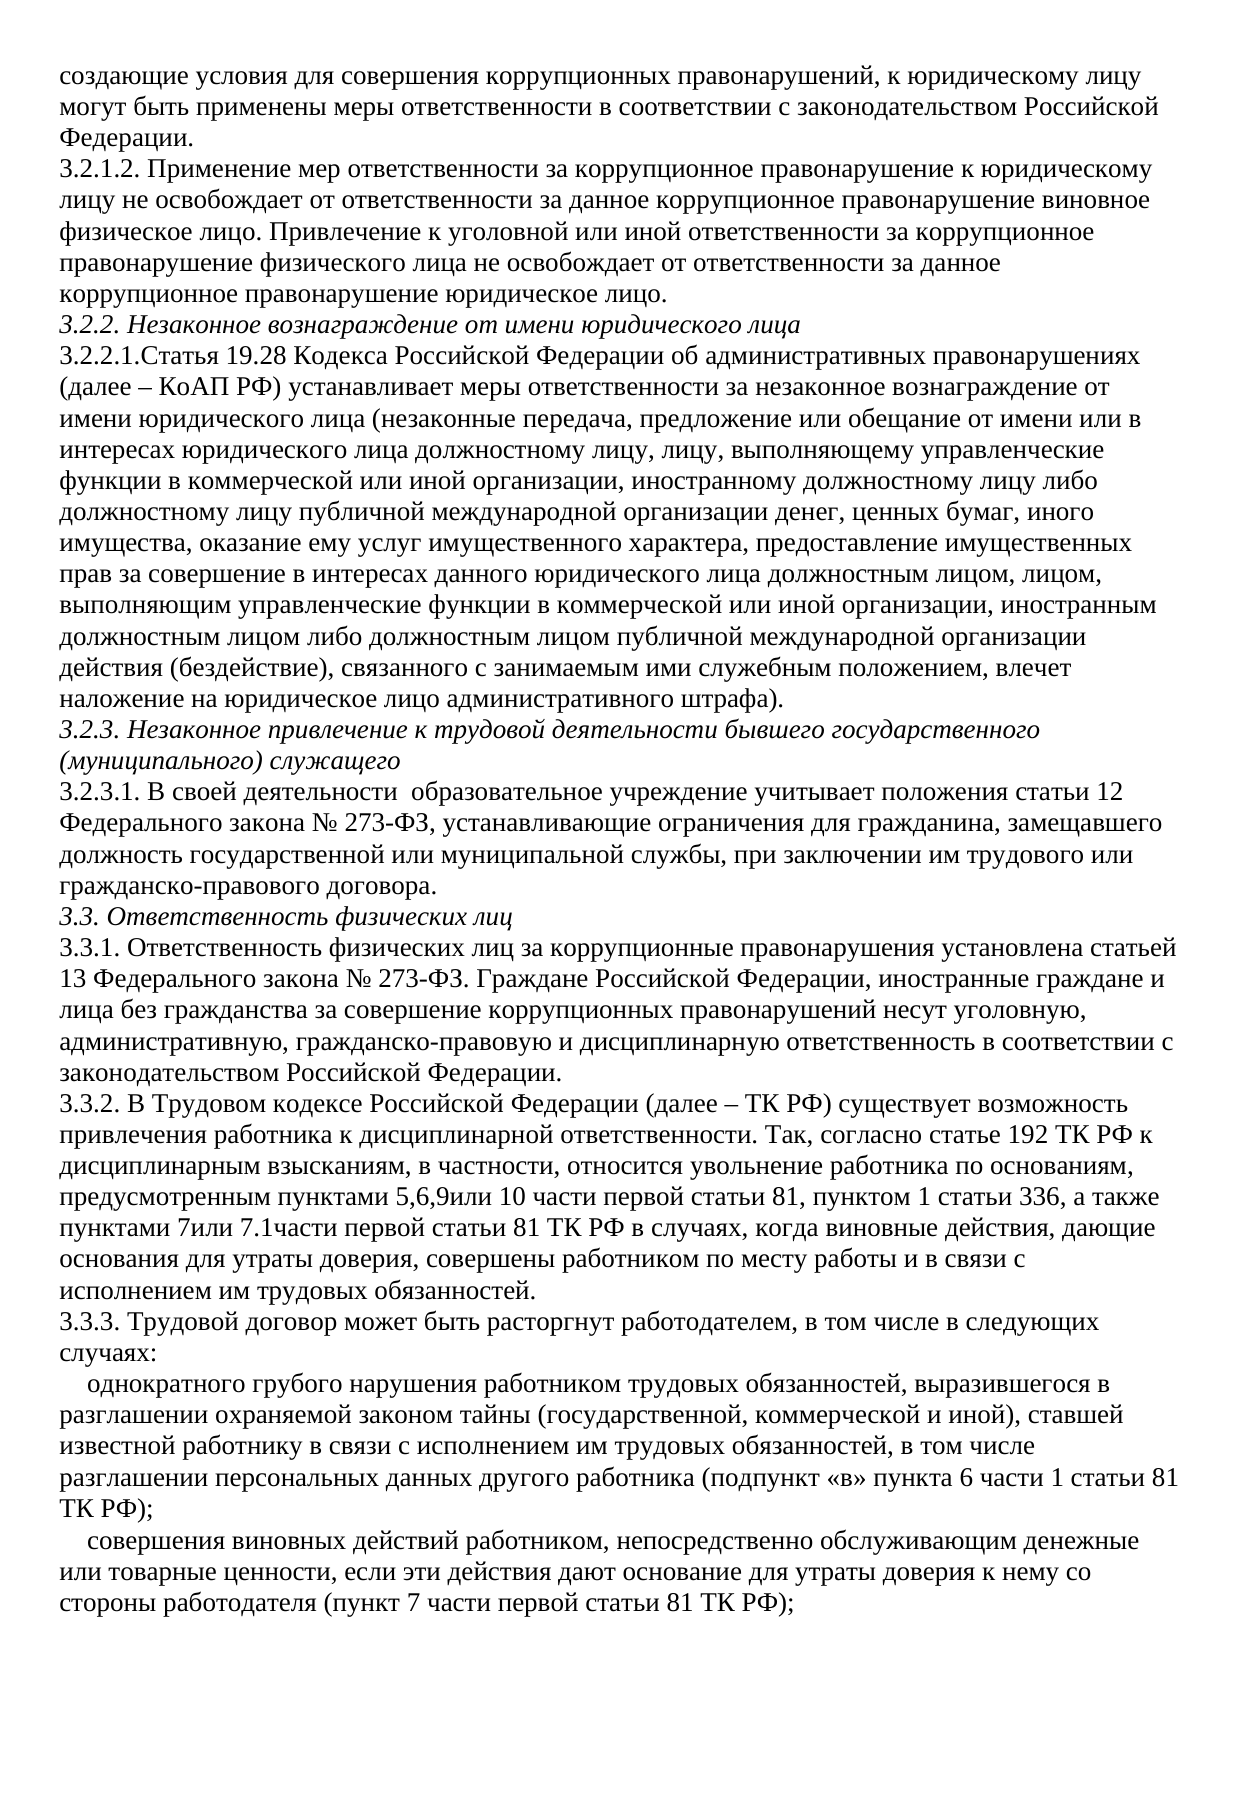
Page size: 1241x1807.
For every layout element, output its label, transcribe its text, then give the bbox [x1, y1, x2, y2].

text 3.2.3. Незаконное привлечение к трудовой деятельности бывшего государственного (муниципального) служащего [59, 713, 1181, 775]
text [59, 59, 1181, 152]
text 3.3.2. В Трудовом кодексе Российской Федерации (далее – ТК РФ) существует возможность привлечения работника к дисциплинарной ответственности. Так, согласно статье 192 ТК РФ к дисциплинарным взысканиям, в частности, относится увольнение работника по основаниям, предусмотренным пунктами 5,6,9или 10 части первой статьи 81, пунктом 1 статьи 336, а также пунктами 7или 7.1части первой статьи 81 ТК РФ в случаях, когда виновные действия, дающие основания для утраты доверия, совершены работником по месту работы и в связи с исполнением им трудовых обязанностей. [59, 1087, 1181, 1305]
text 3.3.1. Ответственность физических лиц за коррупционные правонарушения установлена статьей 13 Федерального закона № 273-ФЗ. Граждане Российской Федерации, иностранные граждане и лица без гражданства за совершение коррупционных правонарушений несут уголовную, административную, гражданско-правовую и дисциплинарную ответственность в соответствии с законодательством Российской Федерации. [59, 931, 1181, 1087]
text 3.2.2.1.Статья 19.28 Кодекса Российской Федерации об административных правонарушениях (далее – КоАП РФ) устанавливает меры ответственности за незаконное вознаграждение от имени юридического лица (незаконные передача, предложение или обещание от имени или в интересах юридического лица должностному лицу, лицу, выполняющему управленческие функции в коммерческой или иной организации, иностранному должностному лицу либо должностному лицу публичной международной организации денег, ценных бумаг, иного имущества, оказание ему услуг имущественного характера, предоставление имущественных прав за совершение в интересах данного юридического лица должностным лицом, лицом, выполняющим управленческие функции в коммерческой или иной организации, иностранным должностным лицом либо должностным лицом публичной международной организации действия (бездействие), связанного с занимаемым ими служебным положением, влечет наложение на юридическое лицо административного штрафа). [59, 339, 1181, 713]
text 3.3. Ответственность физических лиц [59, 900, 1181, 931]
text  совершения виновных действий работником, непосредственно обслуживающим денежные или товарные ценности, если эти действия дают основание для утраты доверия к нему со стороны работодателя (пункт 7 части первой статьи 81 ТК РФ); [59, 1524, 1181, 1617]
text 3.3.3. Трудовой договор может быть расторгнут работодателем, в том числе в следующих случаях: [59, 1305, 1181, 1367]
text 3.2.2. Незаконное вознаграждение от имени юридического лица [59, 308, 1181, 339]
text 3.2.1.2. Применение мер ответственности за коррупционное правонарушение к юридическому лицу не освобождает от ответственности за данное коррупционное правонарушение виновное физическое лицо. Привлечение к уголовной или иной ответственности за коррупционное правонарушение физического лица не освобождает от ответственности за данное коррупционное правонарушение юридическое лицо. [59, 152, 1181, 308]
text  однократного грубого нарушения работником трудовых обязанностей, выразившегося в разглашении охраняемой законом тайны (государственной, коммерческой и иной), ставшей известной работнику в связи с исполнением им трудовых обязанностей, в том числе разглашении персональных данных другого работника (подпункт «в» пункта 6 части 1 статьи 81 ТК РФ); [59, 1367, 1181, 1523]
text 3.2.3.1. В своей деятельности образовательное учреждение учитывает положения статьи 12 Федерального закона № 273-ФЗ, устанавливающие ограничения для гражданина, замещавшего должность государственной или муниципальной службы, при заключении им трудового или гражданско-правового договора. [59, 775, 1181, 900]
